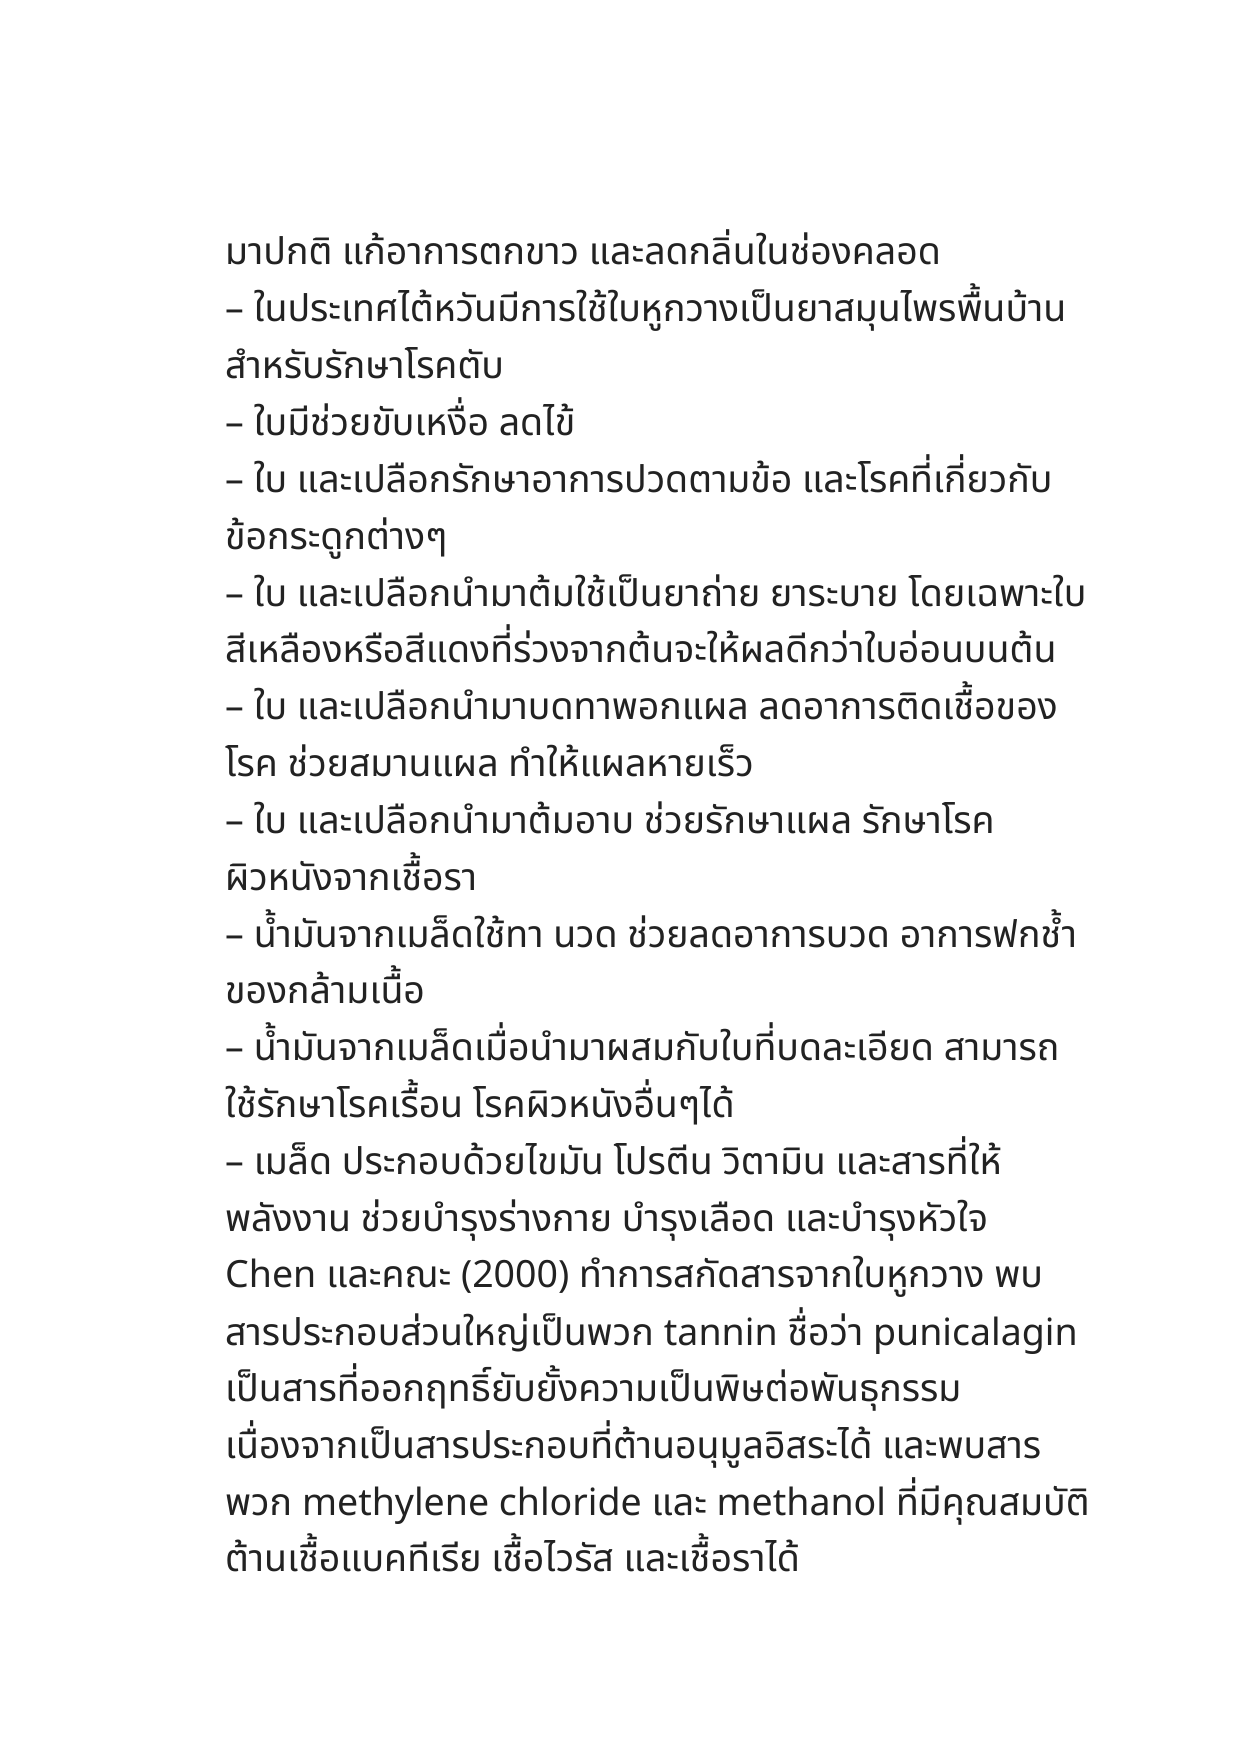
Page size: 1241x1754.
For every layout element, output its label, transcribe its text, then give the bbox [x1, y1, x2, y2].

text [225, 225, 1090, 1248]
text Chen และคณะ (2000) ทำการสกัดสารจากใบหูกวาง พบสารประกอบส่วนใหญ่เป็นพวก tannin ชื่อว่า punicalagin เป็นสารที่ออกฤทธิ์ยับยั้งความเป็นพิษต่อพันธุกรรม เนื่องจากเป็นสารประกอบที่ต้านอนุมูลอิสระได้ และพบสารพวก methylene chloride และ methanol ที่มีคุณสมบัติต้านเชื้อแบคทีเรีย เชื้อไวรัส และเชื้อราได้ [225, 1248, 1090, 1589]
